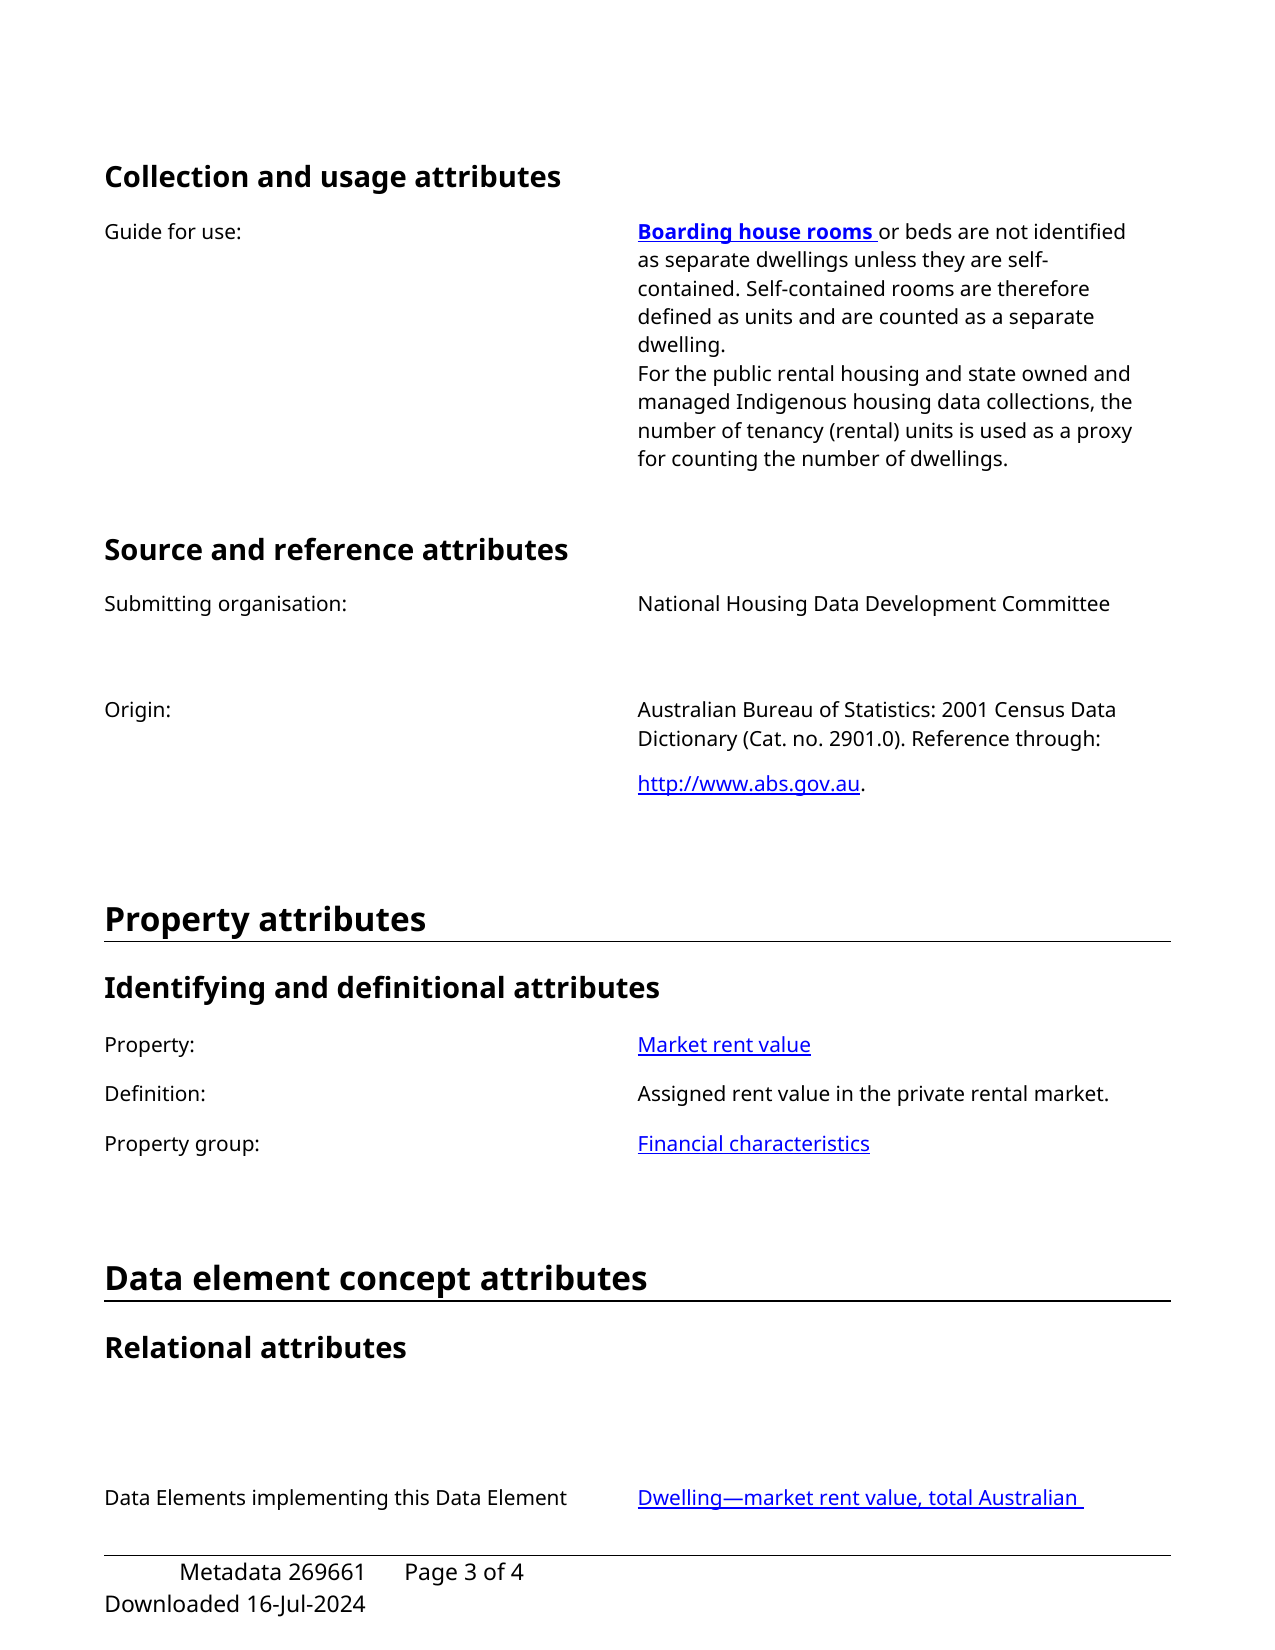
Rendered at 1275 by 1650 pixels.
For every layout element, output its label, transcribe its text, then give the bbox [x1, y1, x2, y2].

table_cell Boarding house rooms or beds are not identified as separate dwellings unless they are self-contained. Self-contained rooms are therefore defined as units and are counted as a separate dwelling. For the public rental housing and state owned and managed Indigenous housing data collections, the number of tenancy (rental) units is used as a proxy for counting the number of dwellings. [626, 206, 1159, 483]
subtitle Relational attributes [104, 1327, 1171, 1367]
table_cell Financial characteristics [626, 1118, 1159, 1167]
table_header Property: [93, 1020, 626, 1069]
table_cell Assigned rent value in the private rental market. [626, 1069, 1159, 1118]
table_header Market rent value [626, 1020, 1159, 1069]
subtitle Property attributes [104, 896, 1171, 941]
table_cell Submitting organisation: [93, 579, 626, 685]
table_cell Collection and usage attributes [93, 110, 1159, 206]
subtitle Identifying and definitional attributes [104, 967, 1171, 1007]
table_cell Australian Bureau of Statistics: 2001 Census Data Dictionary (Cat. no. 2901.0). Reference through: http://www.abs.gov.au. [626, 685, 1159, 808]
table_cell Origin: [93, 685, 626, 808]
table_cell Guide for use: [93, 206, 626, 483]
table_cell Definition: [93, 1069, 626, 1118]
table_cell Property group: [93, 1118, 626, 1167]
table_cell National Housing Data Development Committee [626, 579, 1159, 685]
subtitle Data element concept attributes [104, 1255, 1171, 1300]
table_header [626, 1473, 1159, 1522]
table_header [93, 1473, 626, 1522]
table_cell Source and reference attributes [93, 483, 1159, 579]
